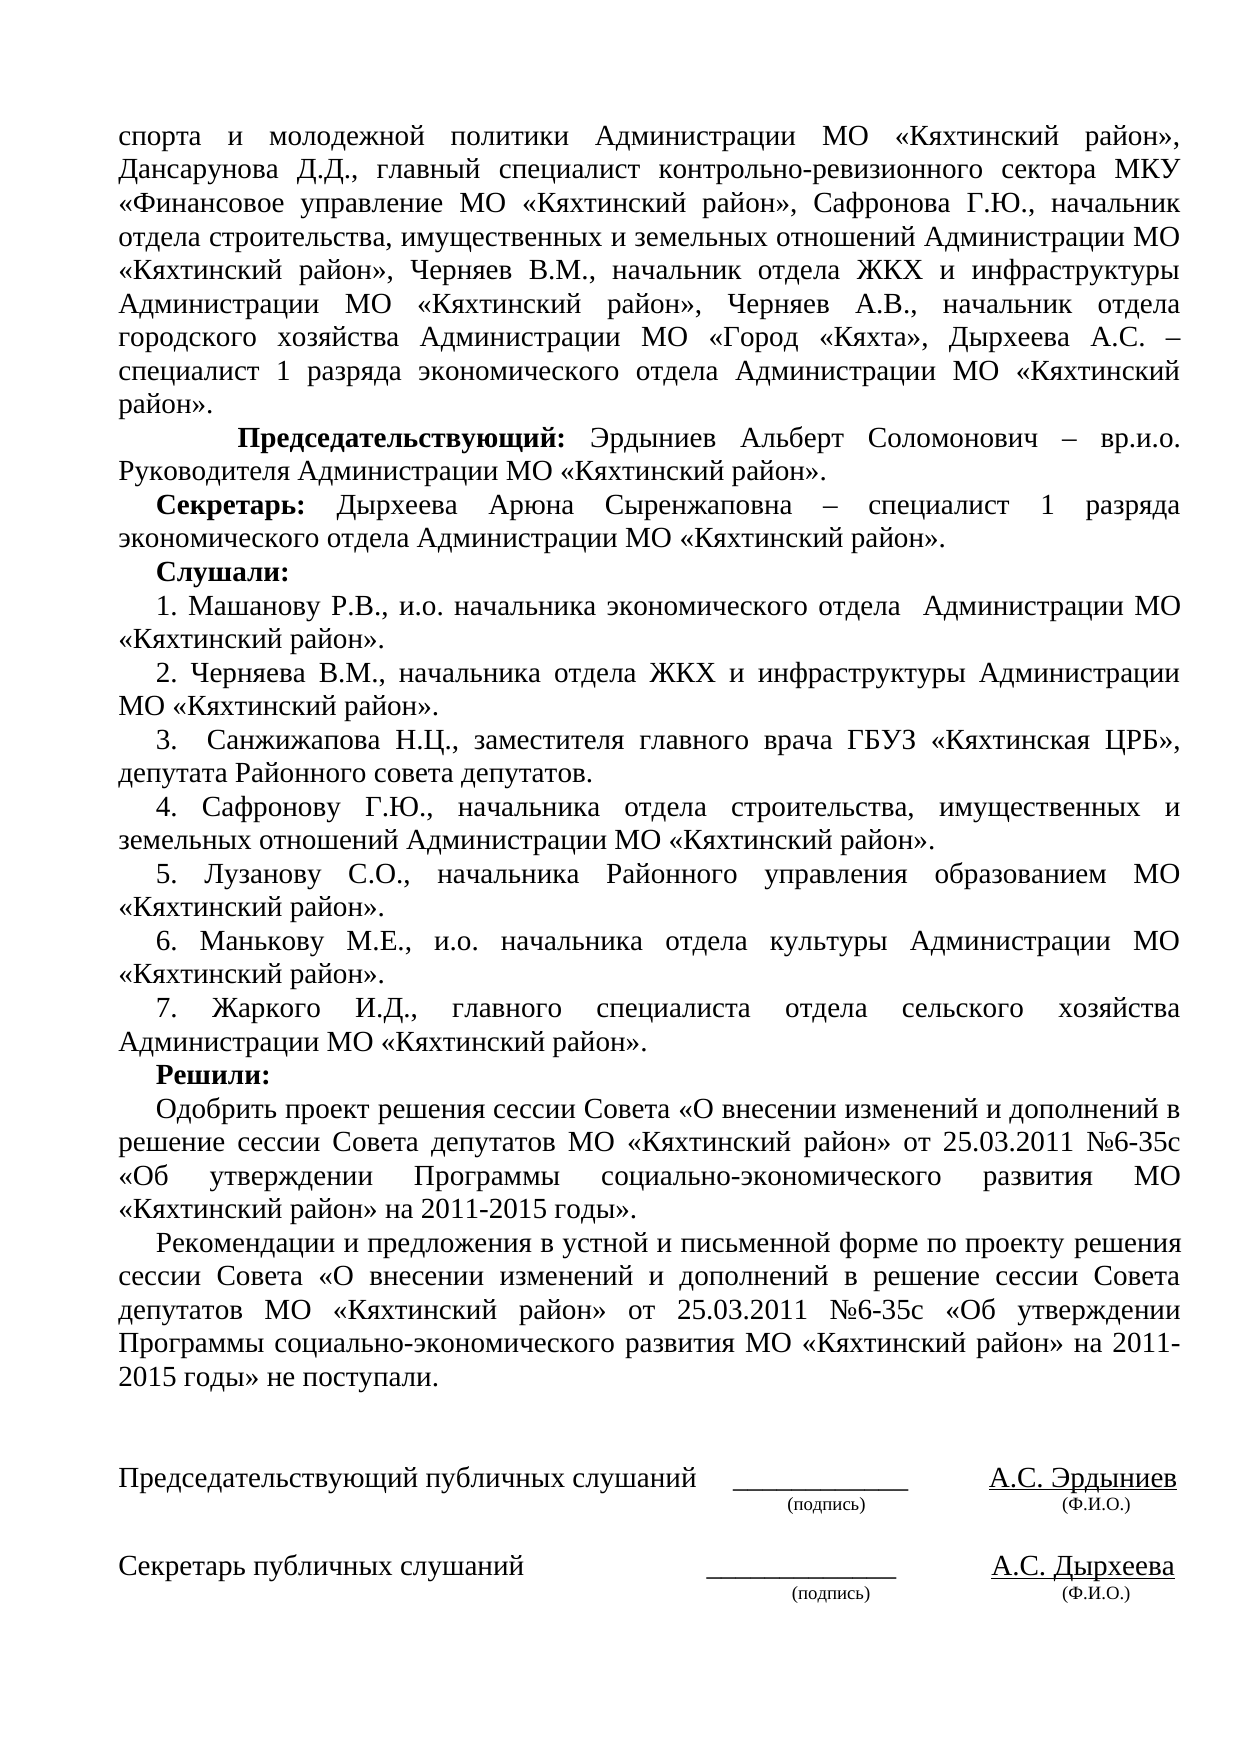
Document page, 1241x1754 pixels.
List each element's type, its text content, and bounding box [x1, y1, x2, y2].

text Рекомендации и предложения в устной и письменной форме по проекту решения сессии Совета «О внесении изменений и дополнений в решение сессии Совета депутатов МО «Кяхтинский район» от 25.03.2011 №6-35с «Об утверждении Программы социально-экономического развития МО «Кяхтинский район» на 2011-2015 годы» не поступали. [118, 1225, 1181, 1393]
text Решили: [118, 1057, 1181, 1091]
text Секретарь: Дырхеева Арюна Сыренжаповна – специалист 1 разряда экономического отдела Администрации МО «Кяхтинский район». [118, 487, 1181, 554]
text 3. Санжижапова Н.Ц., заместителя главного врача ГБУЗ «Кяхтинская ЦРБ», депутата Районного совета депутатов. [118, 722, 1181, 789]
text (подпись) (Ф.И.О.) [118, 1493, 1181, 1515]
text 1. Машанову Р.В., и.о. начальника экономического отдела Администрации МО «Кяхтинский район». [118, 588, 1181, 655]
text 5. Лузанову С.О., начальника Районного управления образованием МО «Кяхтинский район». [118, 856, 1181, 923]
text 6. Манькову М.Е., и.о. начальника отдела культуры Администрации МО «Кяхтинский район». [118, 923, 1181, 990]
text 2. Черняева В.М., начальника отдела ЖКХ и инфраструктуры Администрации МО «Кяхтинский район». [118, 655, 1181, 722]
text Одобрить проект решения сессии Совета «О внесении изменений и дополнений в решение сессии Совета депутатов МО «Кяхтинский район» от 25.03.2011 №6-35с «Об утверждении Программы социально-экономического развития МО «Кяхтинский район» на 2011-2015 годы». [118, 1091, 1181, 1225]
text Слушали: [118, 554, 1181, 588]
text Председательствующий: Эрдыниев Альберт Соломонович – вр.и.о. Руководителя Администрации МО «Кяхтинский район». [118, 420, 1181, 487]
text 7. Жаркого И.Д., главного специалиста отдела сельского хозяйства Администрации МО «Кяхтинский район». [118, 990, 1181, 1057]
text 4. Сафронову Г.Ю., начальника отдела строительства, имущественных и земельных отношений Администрации МО «Кяхтинский район». [118, 789, 1181, 856]
text Председательствующий публичных слушаний ____________ А.С. Эрдыниев [118, 1460, 1181, 1493]
text (подпись) (Ф.И.О.) [118, 1582, 1181, 1603]
text Секретарь публичных слушаний _____________ А.С. Дырхеева [118, 1548, 1181, 1582]
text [118, 118, 1181, 420]
